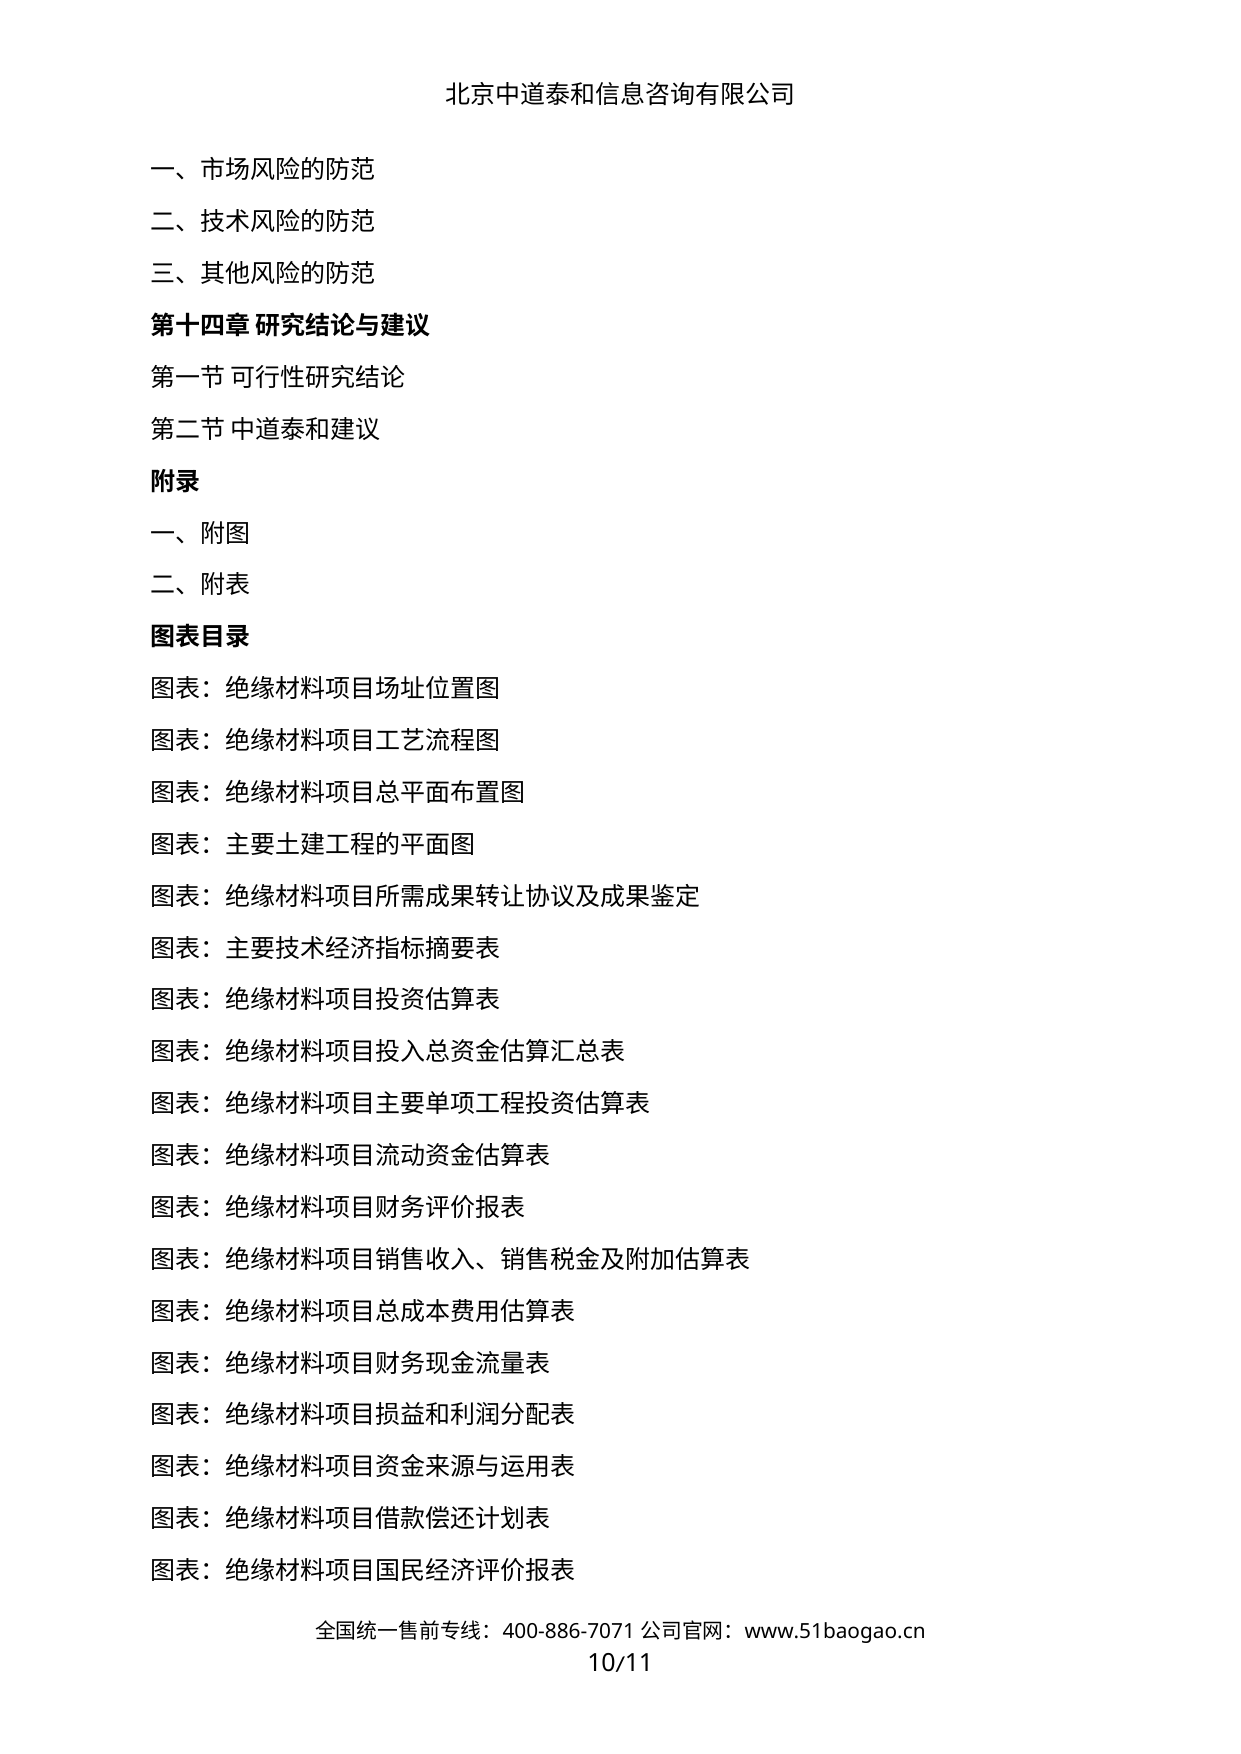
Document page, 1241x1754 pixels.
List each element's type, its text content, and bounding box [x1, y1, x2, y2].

text 图表：绝缘材料项目总平面布置图 [150, 772, 1090, 809]
text 图表：主要技术经济指标摘要表 [150, 928, 1090, 964]
text 图表：绝缘材料项目损益和利润分配表 [150, 1395, 1090, 1431]
text 图表：绝缘材料项目国民经济评价报表 [150, 1551, 1090, 1587]
text 附录 [150, 461, 1090, 497]
text 图表目录 [150, 617, 1090, 653]
text 第二节 中道泰和建议 [150, 409, 1090, 446]
text 图表：绝缘材料项目财务评价报表 [150, 1187, 1090, 1224]
text 二、技术风险的防范 [150, 202, 1090, 238]
text 三、其他风险的防范 [150, 254, 1090, 290]
text 第十四章 研究结论与建议 [150, 306, 1090, 342]
text 图表：绝缘材料项目主要单项工程投资估算表 [150, 1084, 1090, 1120]
text 一、市场风险的防范 [150, 150, 1090, 186]
text 图表：绝缘材料项目总成本费用估算表 [150, 1291, 1090, 1327]
text 图表：绝缘材料项目投入总资金估算汇总表 [150, 1032, 1090, 1068]
text 图表：绝缘材料项目销售收入、销售税金及附加估算表 [150, 1239, 1090, 1276]
text 图表：绝缘材料项目所需成果转让协议及成果鉴定 [150, 876, 1090, 912]
text 二、附表 [150, 565, 1090, 601]
text 第一节 可行性研究结论 [150, 357, 1090, 394]
text 图表：绝缘材料项目财务现金流量表 [150, 1343, 1090, 1379]
text 图表：绝缘材料项目流动资金估算表 [150, 1136, 1090, 1172]
text 一、附图 [150, 513, 1090, 549]
text 图表：主要土建工程的平面图 [150, 824, 1090, 861]
text 图表：绝缘材料项目资金来源与运用表 [150, 1447, 1090, 1483]
text 图表：绝缘材料项目借款偿还计划表 [150, 1499, 1090, 1535]
text 图表：绝缘材料项目场址位置图 [150, 669, 1090, 705]
text 图表：绝缘材料项目投资估算表 [150, 980, 1090, 1016]
text 图表：绝缘材料项目工艺流程图 [150, 721, 1090, 757]
